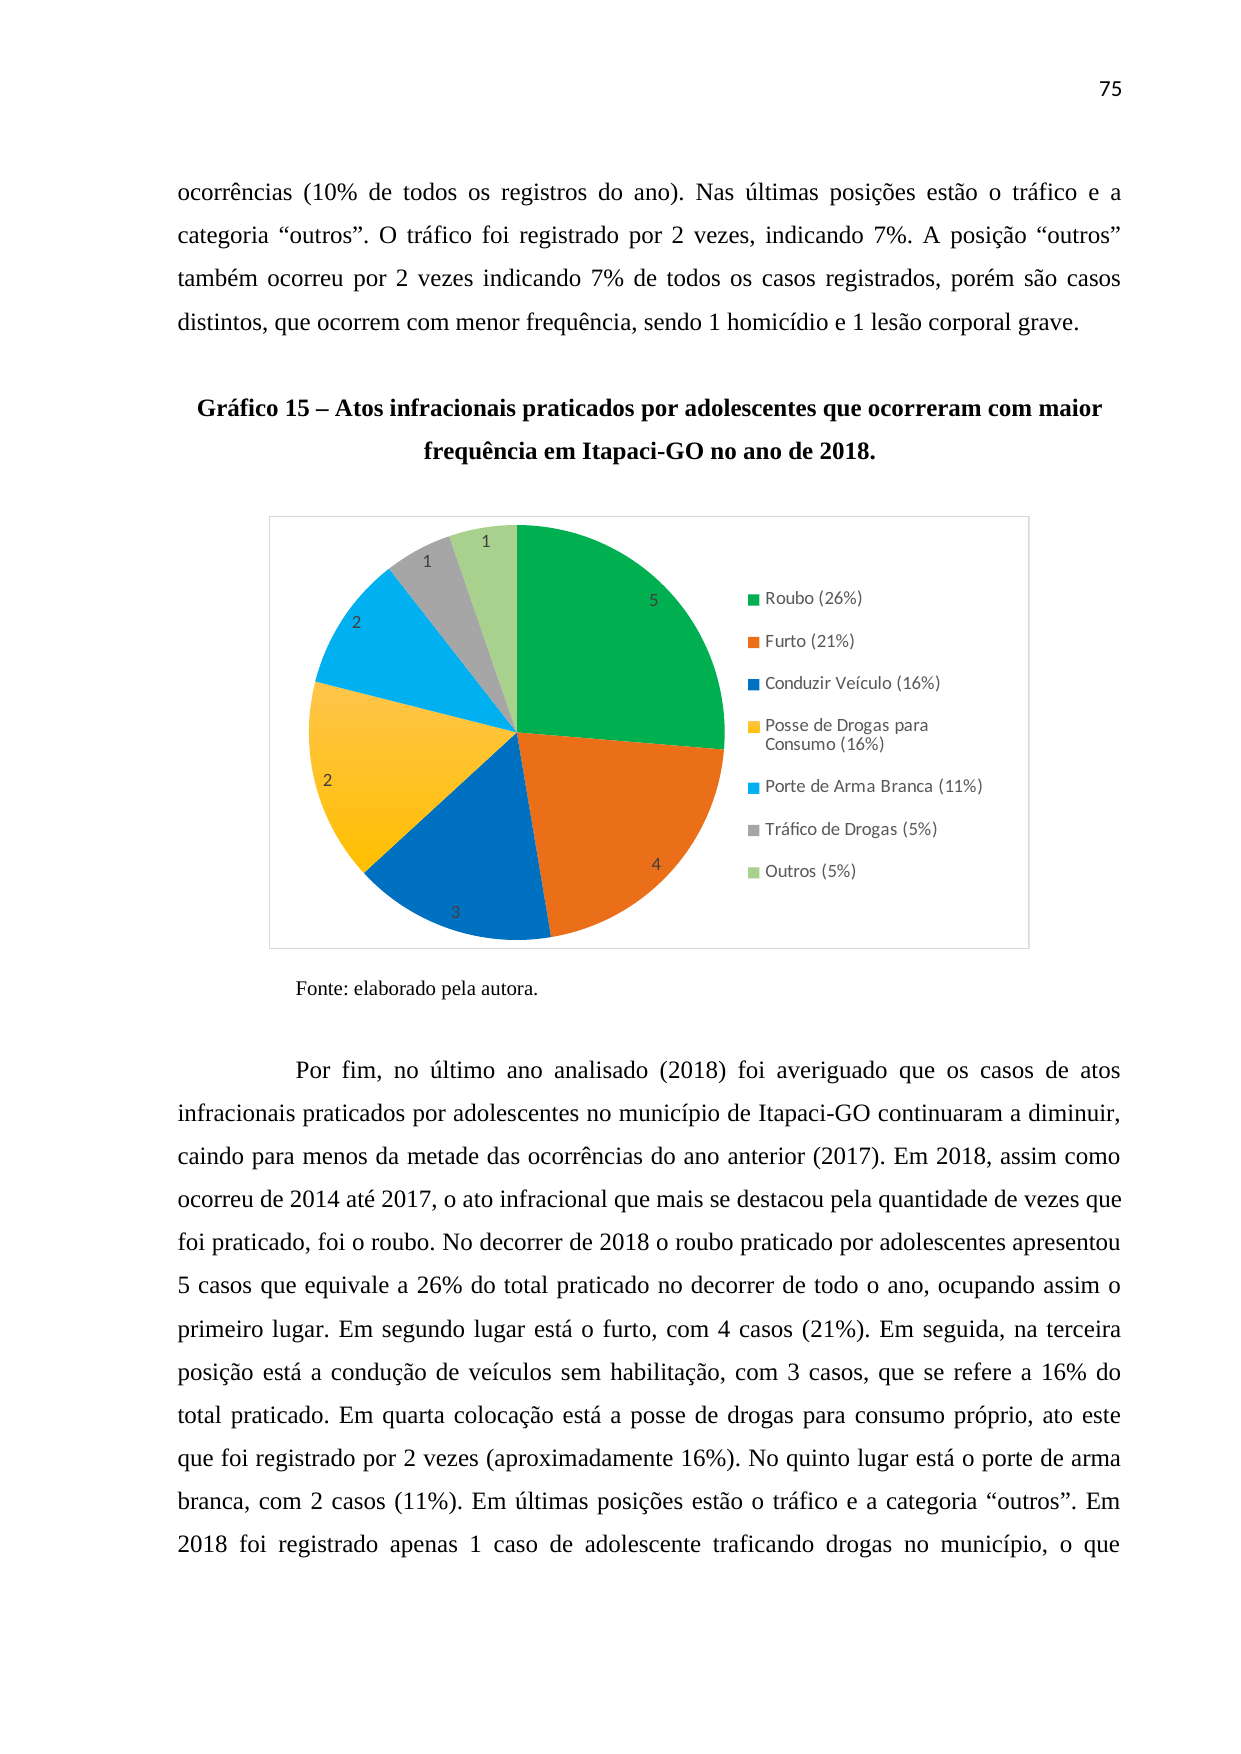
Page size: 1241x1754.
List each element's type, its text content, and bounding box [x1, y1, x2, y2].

text Gráfico 15 – Atos infracionais praticados por adolescentes que ocorreram com maior frequência em Itapaci-GO no ano de 2018. [177, 393, 1122, 465]
text Fonte: elaborado pela autora. [177, 522, 1122, 1000]
